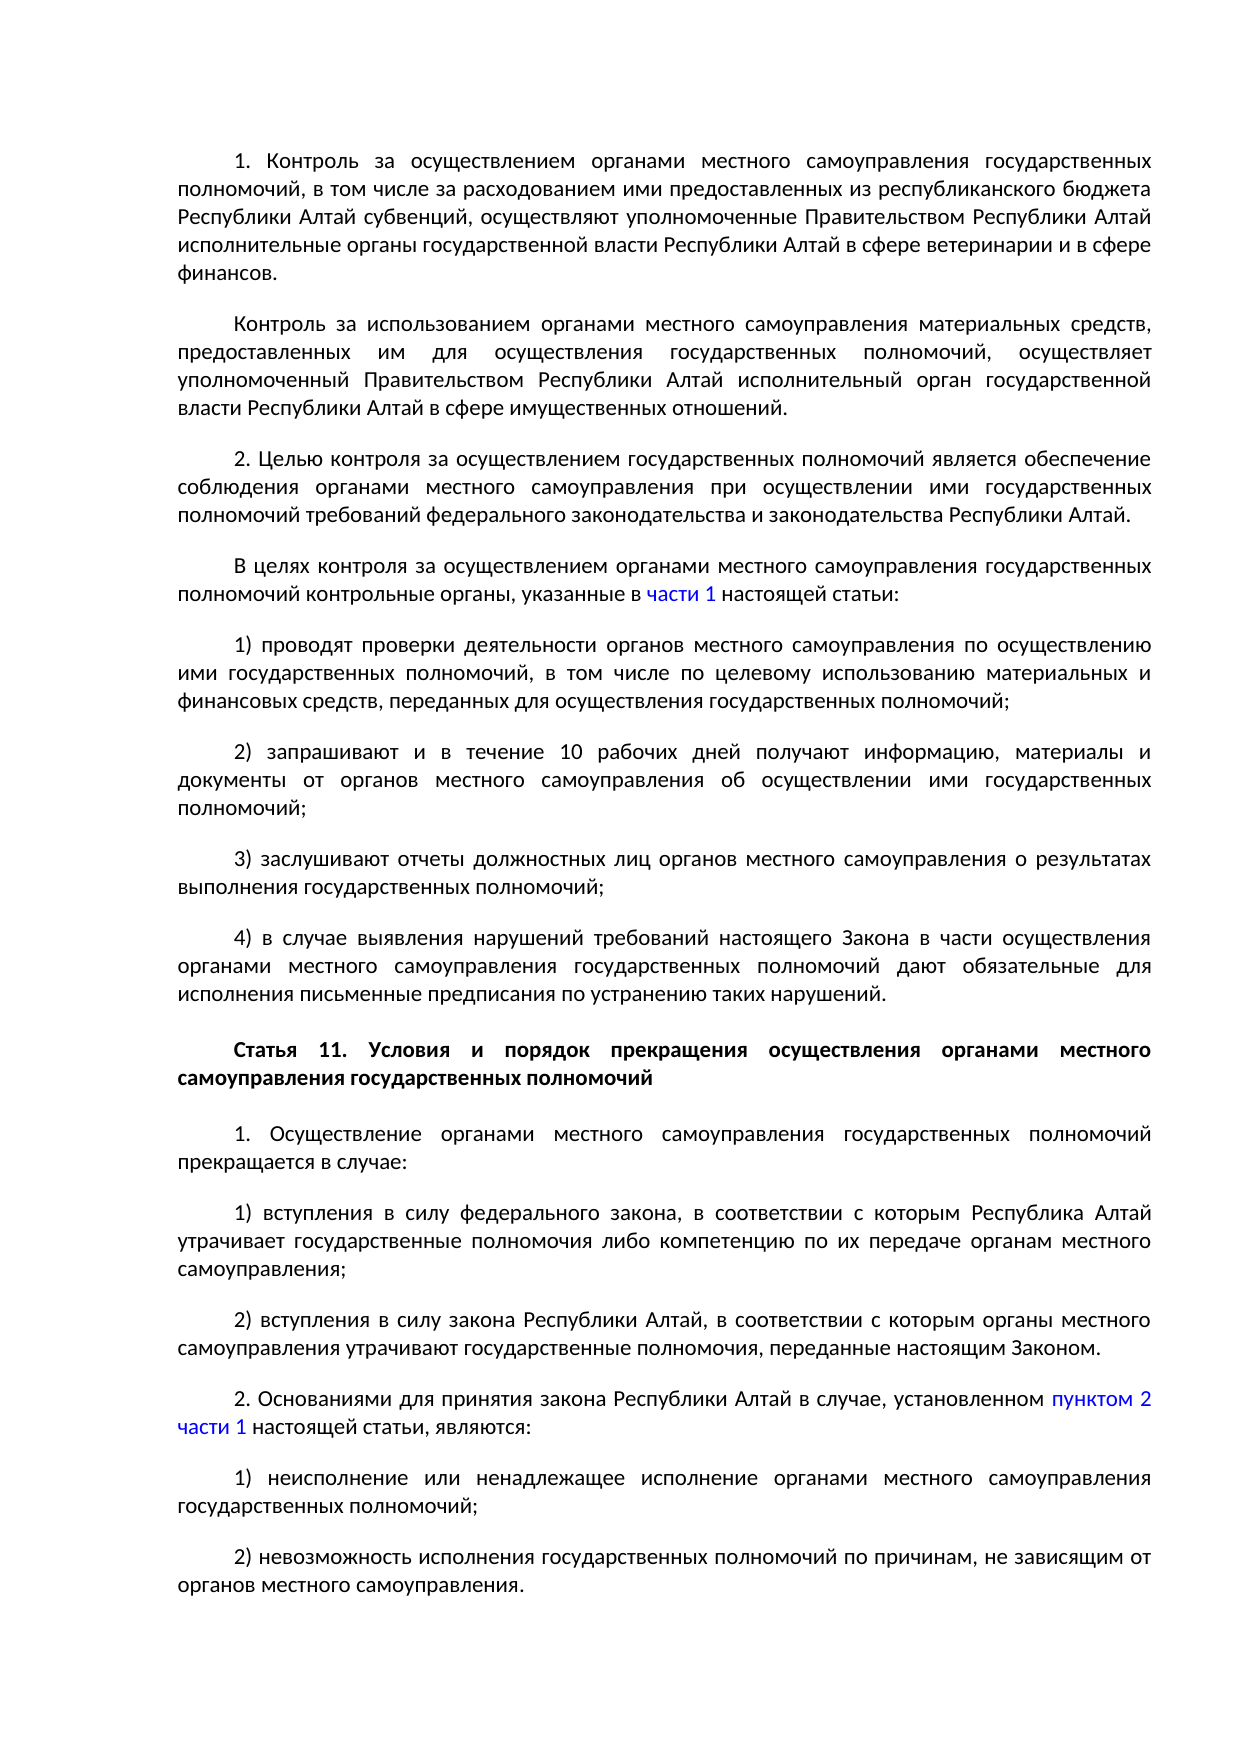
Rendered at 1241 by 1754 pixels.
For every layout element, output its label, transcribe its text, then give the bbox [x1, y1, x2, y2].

text 2) вступления в силу закона Республики Алтай, в соответствии с которым органы местного самоуправления утрачивают государственные полномочия, переданные настоящим Законом. [177, 1305, 1152, 1361]
text 1) проводят проверки деятельности органов местного самоуправления по осуществлению ими государственных полномочий, в том числе по целевому использованию материальных и финансовых средств, переданных для осуществления государственных полномочий; [177, 630, 1152, 714]
text 3) заслушивают отчеты должностных лиц органов местного самоуправления о результатах выполнения государственных полномочий; [177, 844, 1152, 900]
text 4) в случае выявления нарушений требований настоящего Закона в части осуществления органами местного самоуправления государственных полномочий дают обязательные для исполнения письменные предписания по устранению таких нарушений. [177, 923, 1152, 1007]
text 2. Целью контроля за осуществлением государственных полномочий является обеспечение соблюдения органами местного самоуправления при осуществлении ими государственных полномочий требований федерального законодательства и законодательства Республики Алтай. [177, 444, 1152, 528]
title Статья 11. Условия и порядок прекращения осуществления органами местного самоуправления государственных полномочий [177, 1035, 1152, 1091]
text 1. Осуществление органами местного самоуправления государственных полномочий прекращается в случае: [177, 1119, 1152, 1175]
text 1) вступления в силу федерального закона, в соответствии с которым Республика Алтай утрачивает государственные полномочия либо компетенцию по их передаче органам местного самоуправления; [177, 1198, 1152, 1282]
text Контроль за использованием органами местного самоуправления материальных средств, предоставленных им для осуществления государственных полномочий, осуществляет уполномоченный Правительством Республики Алтай исполнительный орган государственной власти Республики Алтай в сфере имущественных отношений. [177, 309, 1152, 421]
text 1. Контроль за осуществлением органами местного самоуправления государственных полномочий, в том числе за расходованием ими предоставленных из республиканского бюджета Республики Алтай субвенций, осуществляют уполномоченные Правительством Республики Алтай исполнительные органы государственной власти Республики Алтай в сфере ветеринарии и в сфере финансов. [177, 146, 1152, 286]
text 1) неисполнение или ненадлежащее исполнение органами местного самоуправления государственных полномочий; [177, 1463, 1152, 1519]
text 2. Основаниями для принятия закона Республики Алтай в случае, установленном пунктом 2 части 1 настоящей статьи, являются: [177, 1384, 1152, 1440]
text 2) запрашивают и в течение 10 рабочих дней получают информацию, материалы и документы от органов местного самоуправления об осуществлении ими государственных полномочий; [177, 737, 1152, 821]
text В целях контроля за осуществлением органами местного самоуправления государственных полномочий контрольные органы, указанные в части 1 настоящей статьи: [177, 551, 1152, 607]
text 2) невозможность исполнения государственных полномочий по причинам, не зависящим от органов местного самоуправления. [177, 1542, 1152, 1598]
